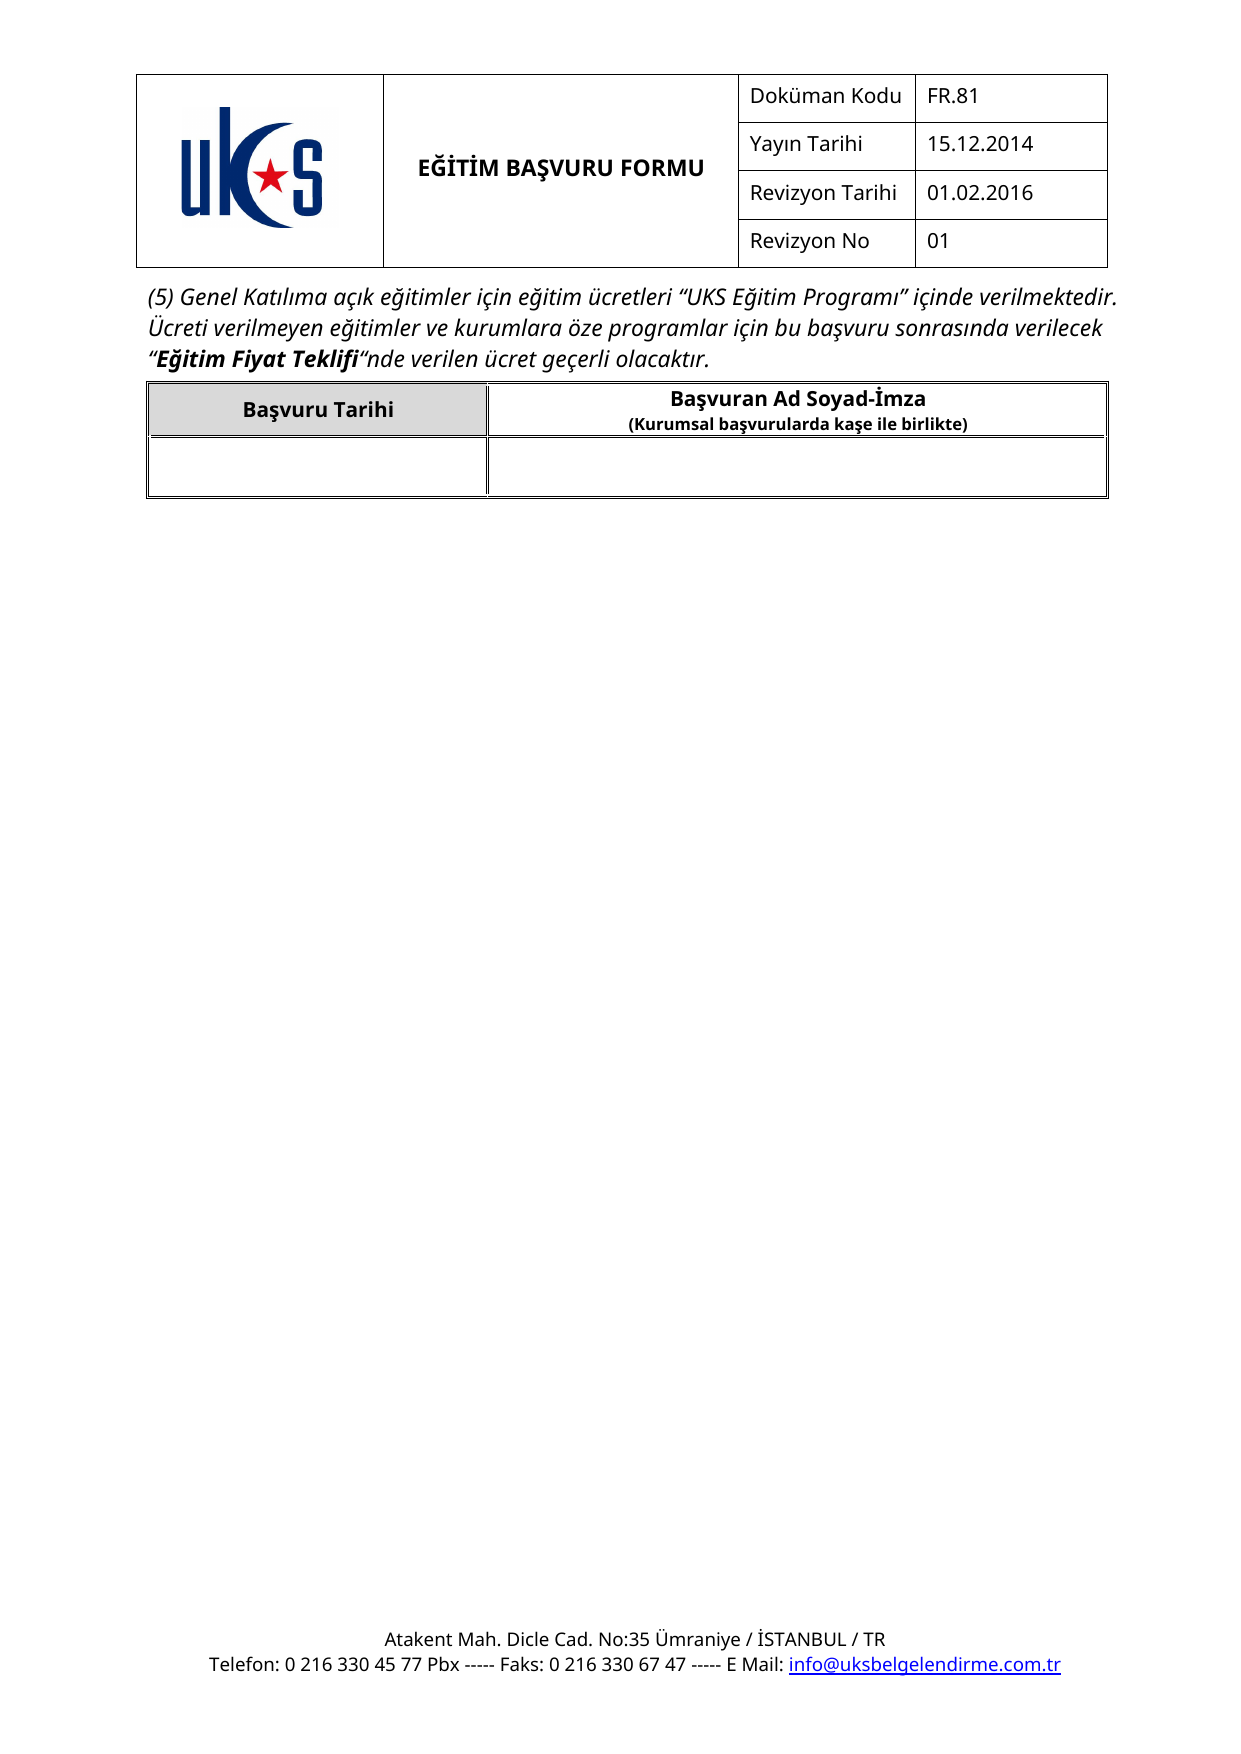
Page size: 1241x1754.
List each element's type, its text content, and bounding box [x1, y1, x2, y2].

table_header Başvuru Tarihi [149, 384, 487, 435]
table_cell [149, 435, 487, 496]
text (5) Genel Katılıma açık eğitimler için eğitim ücretleri “UKS Eğitim Programı” içinde verilmektedir. Ücreti verilmeyen eğitimler ve kurumlara öze programlar için bu başvuru sonrasında verilecek “Eğitim Fiyat Teklifi“nde verilen ücret geçerli olacaktır. [148, 281, 1122, 374]
table_cell [487, 435, 1106, 496]
picture [181, 107, 339, 228]
table_header Başvuran Ad Soyad-İmza (Kurumsal başvurularda kaşe ile birlikte) [487, 384, 1106, 435]
